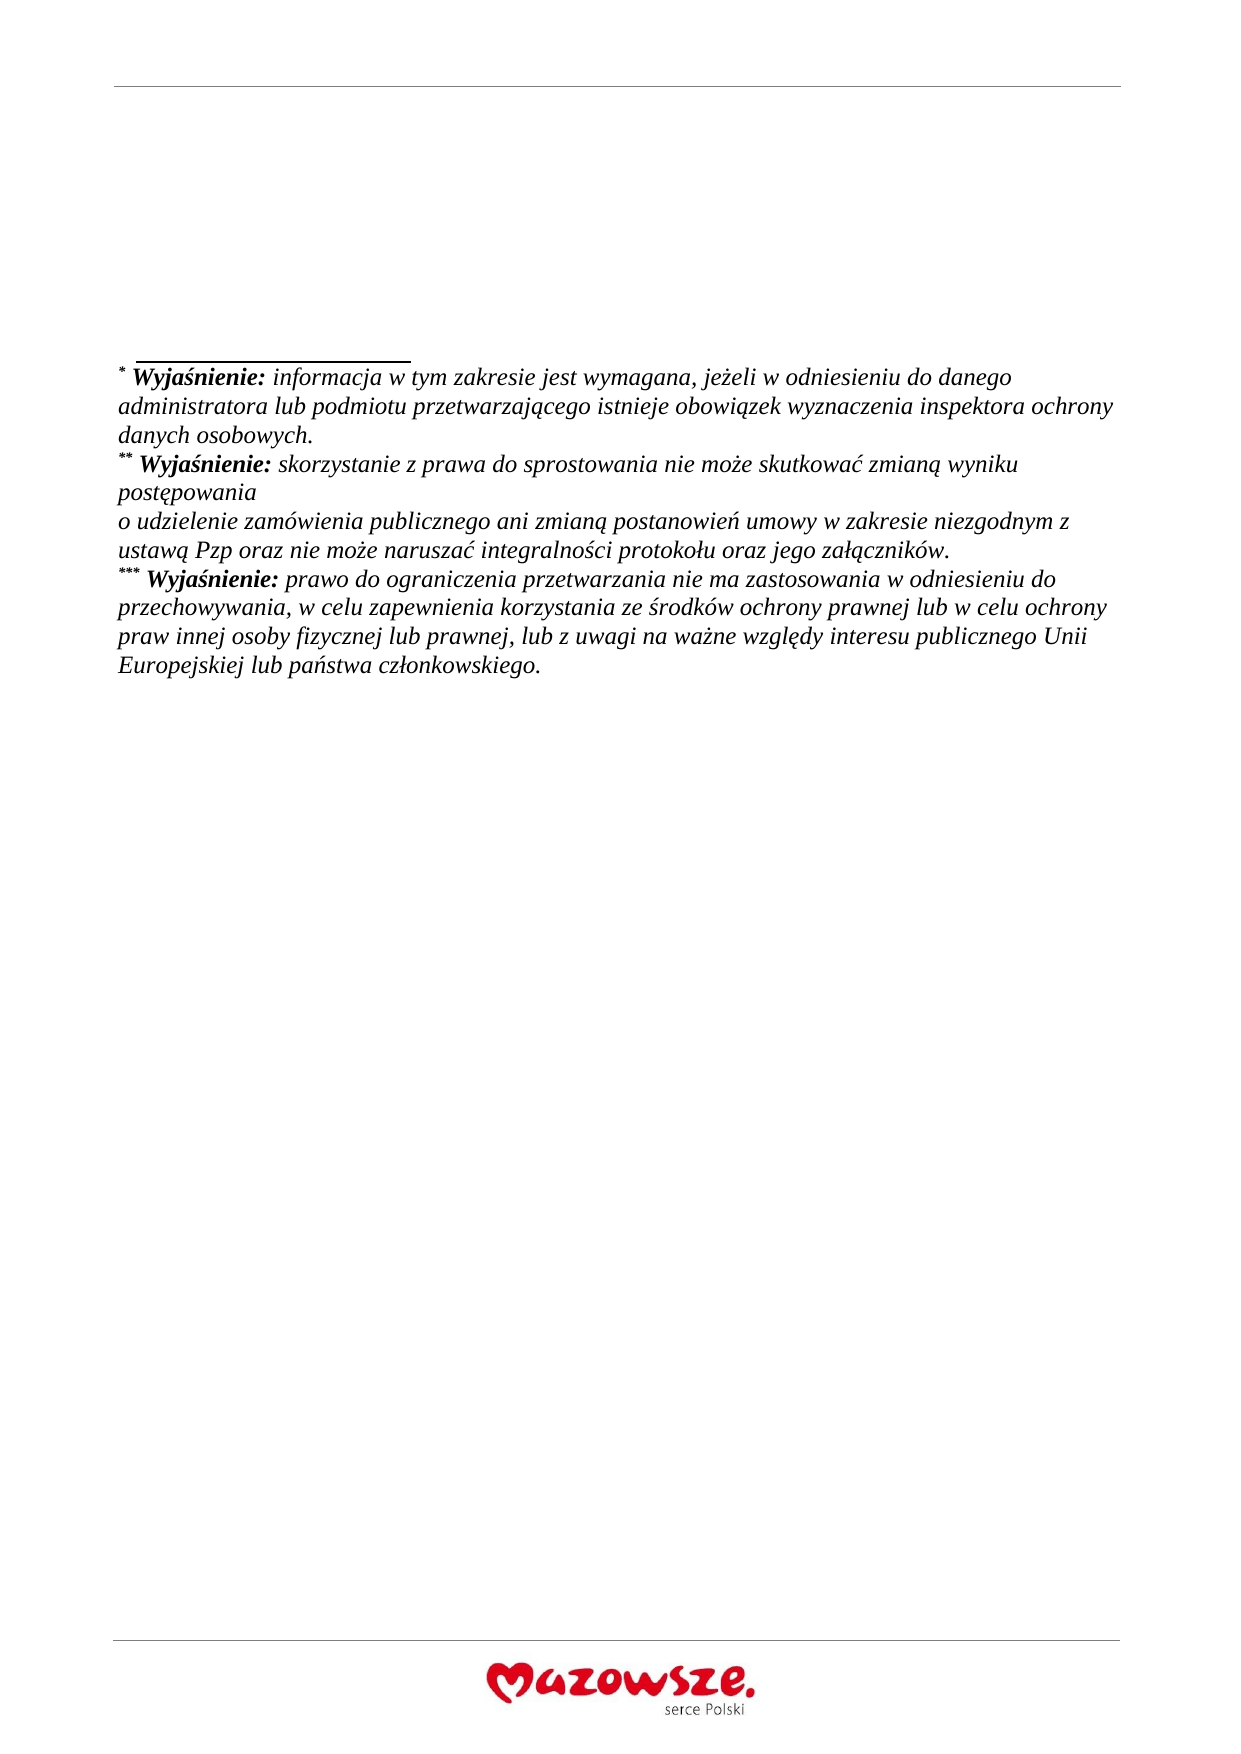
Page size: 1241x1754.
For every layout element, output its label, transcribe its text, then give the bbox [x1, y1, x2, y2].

picture [484, 1653, 761, 1716]
text o udzielenie zamówienia publicznego ani zmianą postanowień umowy w zakresie niezgodnym z ustawą Pzp oraz nie może naruszać integralności protokołu oraz jego załączników. [118, 506, 1072, 564]
text ** Wyjaśnienie: skorzystanie z prawa do sprostowania nie może skutkować zmianą wyniku postępowania [118, 449, 1132, 506]
text administratora lub podmiotu przetwarzającego istnieje obowiązek wyznaczenia inspektora ochrony danych osobowych. [118, 391, 1115, 449]
text * Wyjaśnienie: informacja w tym zakresie jest wymagana, jeżeli w odniesieniu do danego [118, 362, 1132, 391]
text *** Wyjaśnienie: prawo do ograniczenia przetwarzania nie ma zastosowania w odniesieniu do przechowywania, w celu zapewnienia korzystania ze środków ochrony prawnej lub w celu ochrony praw innej osoby fizycznej lub prawnej, lub z uwagi na ważne względy interesu publicznego Unii Europejskiej lub państwa członkowskiego. [118, 564, 1109, 679]
